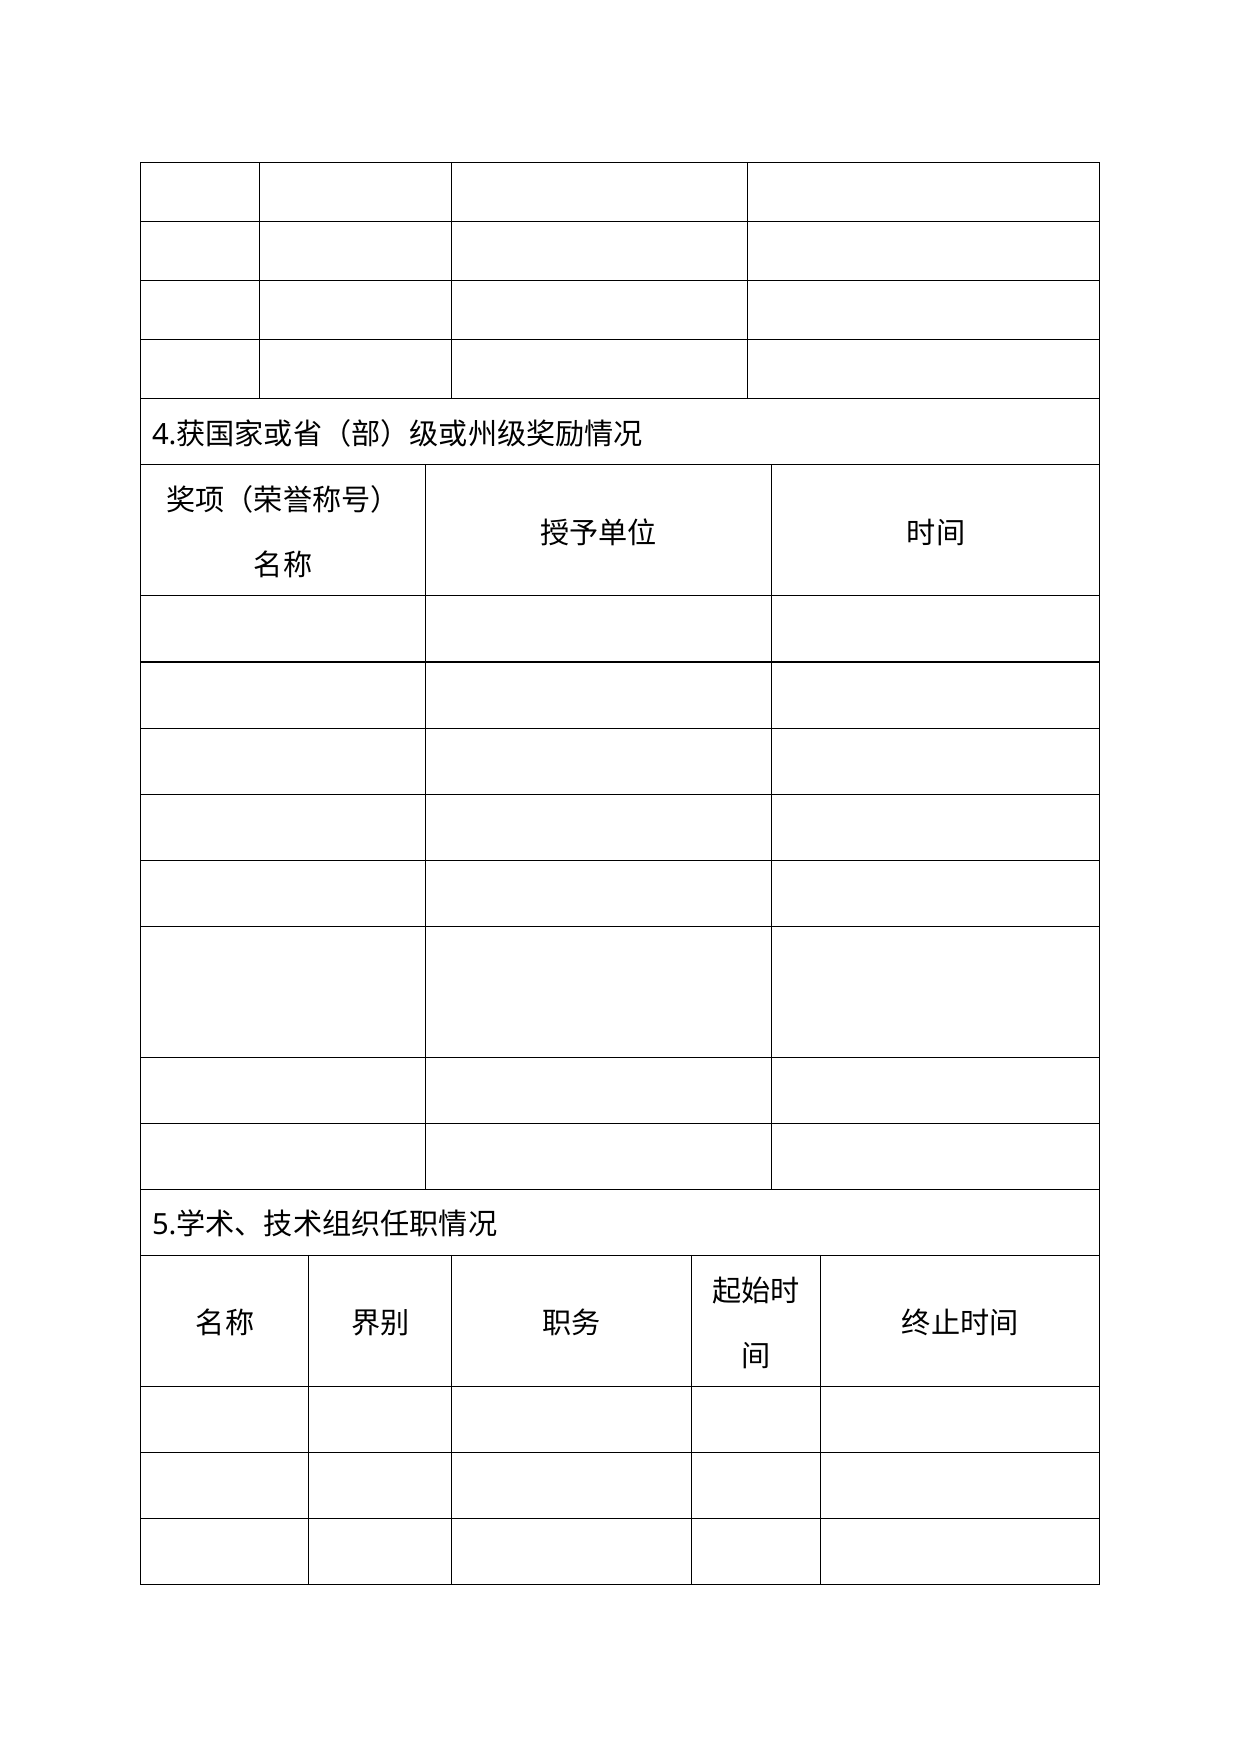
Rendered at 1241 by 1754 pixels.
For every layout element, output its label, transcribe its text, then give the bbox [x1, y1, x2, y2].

table_cell [141, 340, 259, 398]
table_cell [772, 729, 1099, 793]
table_cell [141, 1058, 425, 1123]
table_cell [452, 222, 747, 280]
table_cell [260, 163, 451, 221]
table_cell 职务 [452, 1256, 691, 1386]
table_cell 奖项（荣誉称号）名称 [141, 465, 425, 595]
table_cell [141, 163, 259, 221]
table_cell [692, 1519, 820, 1584]
table_cell [426, 861, 771, 926]
table_cell [426, 729, 771, 793]
table_cell [821, 1453, 1099, 1518]
table_cell [426, 596, 771, 661]
table_cell [452, 281, 747, 339]
table_cell [141, 729, 425, 793]
table_cell [260, 222, 451, 280]
table_cell [260, 281, 451, 339]
table_cell [426, 795, 771, 859]
table_cell [260, 340, 451, 398]
table_cell [141, 222, 259, 280]
table_cell [141, 1387, 308, 1452]
table_cell [748, 163, 1099, 221]
table_cell 4.获国家或省（部）级或州级奖励情况 [141, 399, 1099, 464]
table_cell [748, 340, 1099, 398]
table_cell 终止时间 [821, 1256, 1099, 1386]
table_cell [309, 1453, 451, 1518]
table_cell 名称 [141, 1256, 308, 1386]
table_cell [141, 861, 425, 926]
table_cell [426, 927, 771, 1057]
table_cell [821, 1387, 1099, 1452]
table_cell [141, 596, 425, 661]
table_cell [141, 663, 425, 727]
table_cell [772, 663, 1099, 727]
table_cell [309, 1519, 451, 1584]
table_cell 时间 [772, 465, 1099, 595]
table_cell [748, 281, 1099, 339]
table_cell [141, 1124, 425, 1189]
table_cell [692, 1387, 820, 1452]
table_cell [426, 1058, 771, 1123]
table_cell [309, 1387, 451, 1452]
table_cell [821, 1519, 1099, 1584]
table_cell 5.学术、技术组织任职情况 [141, 1190, 1099, 1255]
table_cell [141, 1519, 308, 1584]
table_cell [452, 163, 747, 221]
table_cell [772, 1124, 1099, 1189]
table_cell [426, 663, 771, 727]
table_cell [452, 1519, 691, 1584]
table_cell [141, 281, 259, 339]
table_cell [772, 596, 1099, 661]
table_cell 界别 [309, 1256, 451, 1386]
table_cell [772, 795, 1099, 859]
table_cell 授予单位 [426, 465, 771, 595]
table_cell [452, 1453, 691, 1518]
table_cell [692, 1453, 820, 1518]
table_cell [141, 795, 425, 859]
table_cell [748, 222, 1099, 280]
table_cell [141, 927, 425, 1057]
table_cell [772, 927, 1099, 1057]
table_cell [772, 1058, 1099, 1123]
table_cell 起始时间 [692, 1256, 820, 1386]
table_cell [426, 1124, 771, 1189]
table_cell [141, 1453, 308, 1518]
table_cell [452, 1387, 691, 1452]
table_cell [452, 340, 747, 398]
table_cell [772, 861, 1099, 926]
